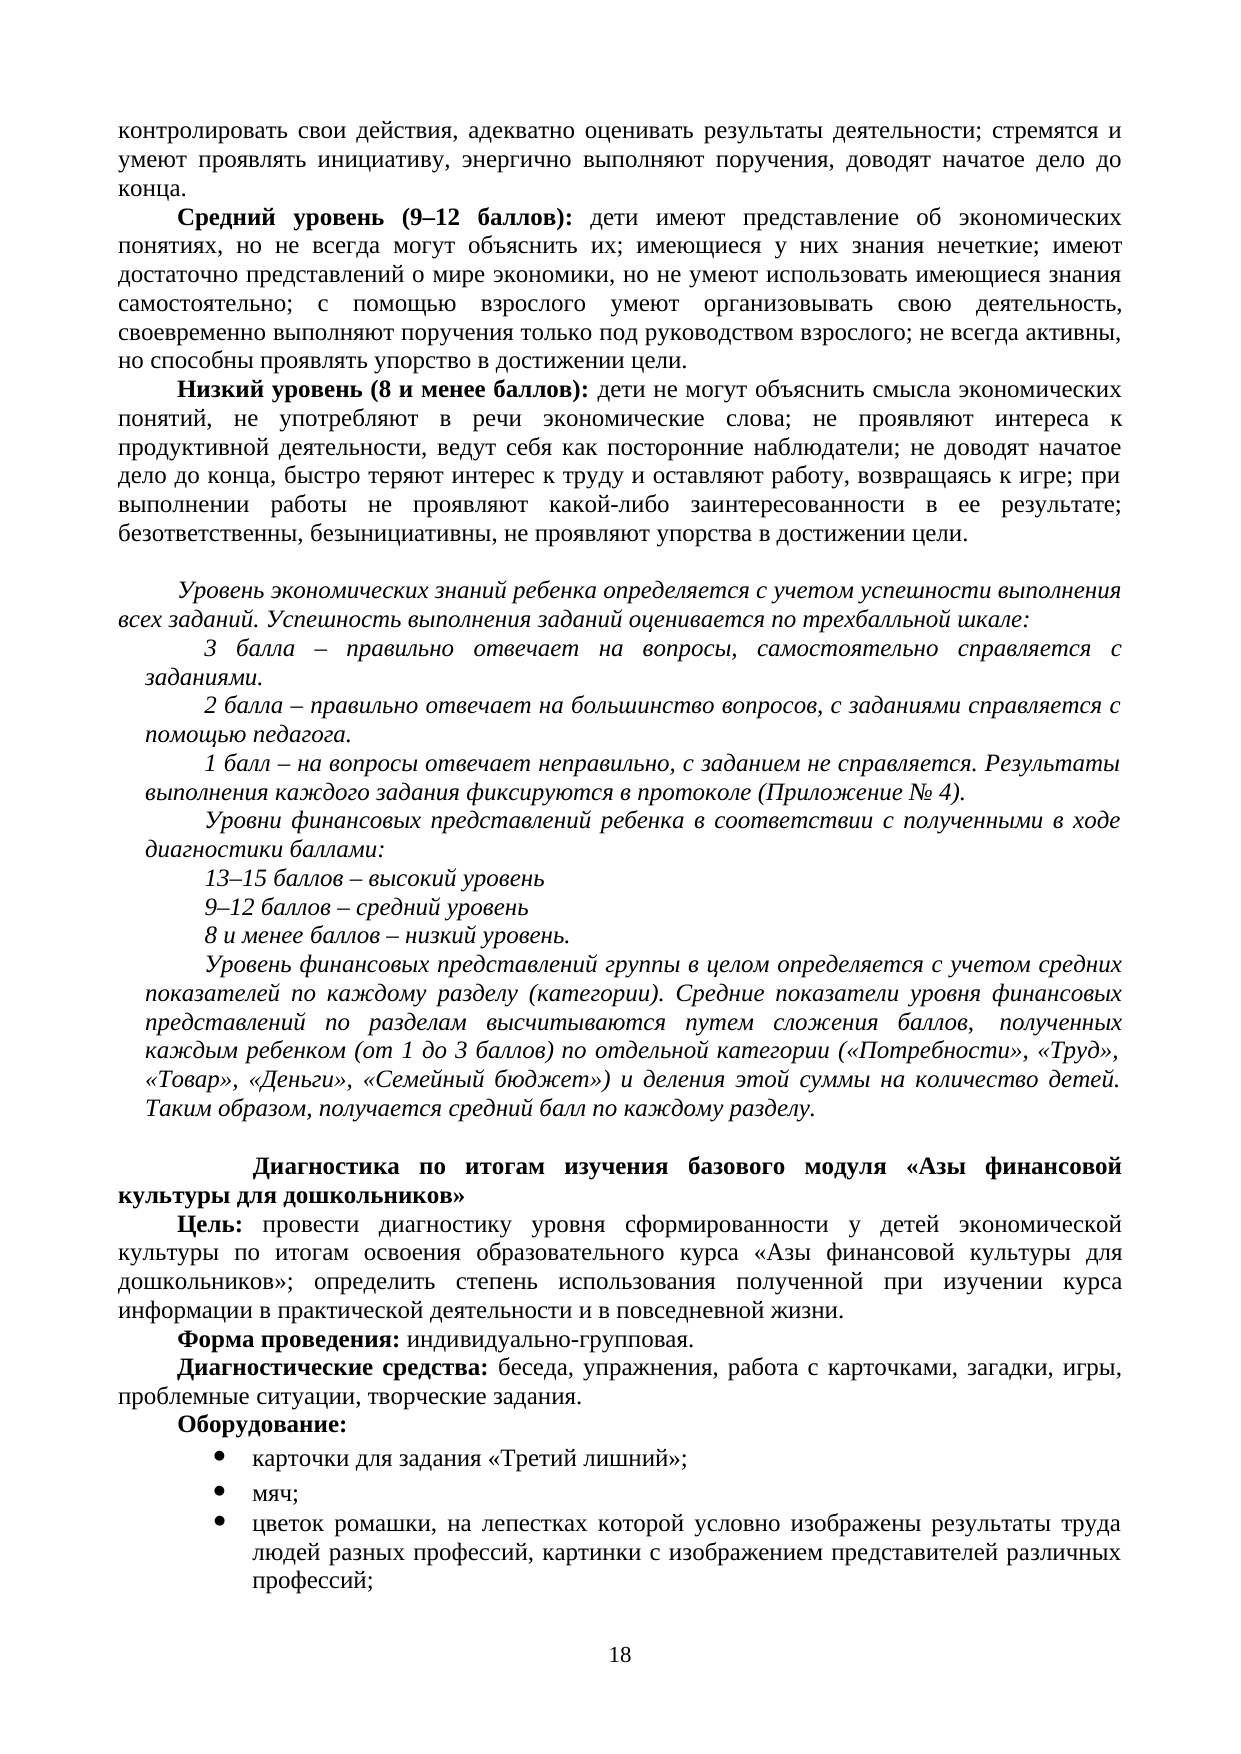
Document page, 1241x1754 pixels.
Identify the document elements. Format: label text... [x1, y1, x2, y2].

text 2 балла – правильно отвечает на большинство вопросов, с заданиями справляется с помощью педагога. [145, 691, 1122, 748]
list мяч; [214, 1473, 1165, 1508]
list карточки для задания «Третий лишний»; [214, 1438, 1165, 1473]
text Форма проведения: индивидуально-групповая. [177, 1324, 1165, 1352]
text Уровень экономических знаний ребенка определяется с учетом успешности выполнения всех заданий. Успешность выполнения заданий оценивается по трехбалльной шкале: [118, 576, 1122, 633]
text 3 балла – правильно отвечает на вопросы, самостоятельно справляется с заданиями. [145, 633, 1122, 691]
text Низкий уровень (8 и менее баллов): дети не могут объяснить смысла экономических понятий, не употребляют в речи экономические слова; не проявляют интереса к продуктивной деятельности, ведут себя как посторонние наблюдатели; не доводят начатое дело до конца, быстро теряют интерес к труду и оставляют работу, возвращаясь к игре; при выполнении работы не проявляют какой-либо заинтересованности в ее результате; безответственны, безынициативны, не проявляют упорства в достижении цели. [118, 374, 1122, 547]
text 13–15 баллов – высокий уровень [204, 863, 1165, 892]
subtitle Диагностика по итогам изучения базового модуля «Азы финансовой культуры для дошкольников» [118, 1151, 1122, 1209]
text контролировать свои действия, адекватно оценивать результаты деятельности; стремятся и умеют проявлять инициативу, энергично выполняют поручения, доводят начатое дело до конца. [118, 115, 1123, 202]
text Диагностические средства: беседа, упражнения, работа с карточками, загадки, игры, проблемные ситуации, творческие задания. [118, 1352, 1123, 1410]
text 9–12 баллов – средний уровень [204, 892, 1165, 921]
text 8 и менее баллов – низкий уровень. [204, 921, 1165, 949]
text Уровни финансовых представлений ребенка в соответствии с полученными в ходе диагностики баллами: [145, 806, 1122, 863]
text «Товар», «Деньги», «Семейный бюджет») и деления этой суммы на количество детей. Таким образом, получается средний балл по каждому разделу. [145, 1064, 1121, 1122]
text Цель: провести диагностику уровня сформированности у детей экономической культуры по итогам освоения образовательного курса «Азы финансовой культуры для дошкольников»; определить степень использования полученной при изучении курса информации в практической деятельности и в повседневной жизни. [118, 1209, 1122, 1324]
text Уровень финансовых представлений группы в целом определяется с учетом средних показателей по каждому разделу (категории). Средние показатели уровня финансовых представлений по разделам высчитываются путем сложения баллов, полученных каждым ребенком (от 1 до 3 баллов) по отдельной категории («Потребности», «Труд», [145, 949, 1122, 1064]
text 1 балл – на вопросы отвечает неправильно, с заданием не справляется. Результаты выполнения каждого задания фиксируются в протоколе (Приложение № 4). [145, 748, 1122, 806]
subtitle Оборудование: [177, 1410, 1165, 1438]
list цветок ромашки, на лепестках которой условно изображены результаты труда людей разных профессий, картинки с изображением представителей различных профессий; [214, 1508, 1122, 1594]
text Средний уровень (9–12 баллов): дети имеют представление об экономических понятиях, но не всегда могут объяснить их; имеющиеся у них знания нечеткие; имеют достаточно представлений о мире экономики, но не умеют использовать имеющиеся знания самостоятельно; с помощью взрослого умеют организовывать свою деятельность, своевременно выполняют поручения только под руководством взрослого; не всегда активны, но способны проявлять упорство в достижении цели. [118, 202, 1122, 374]
